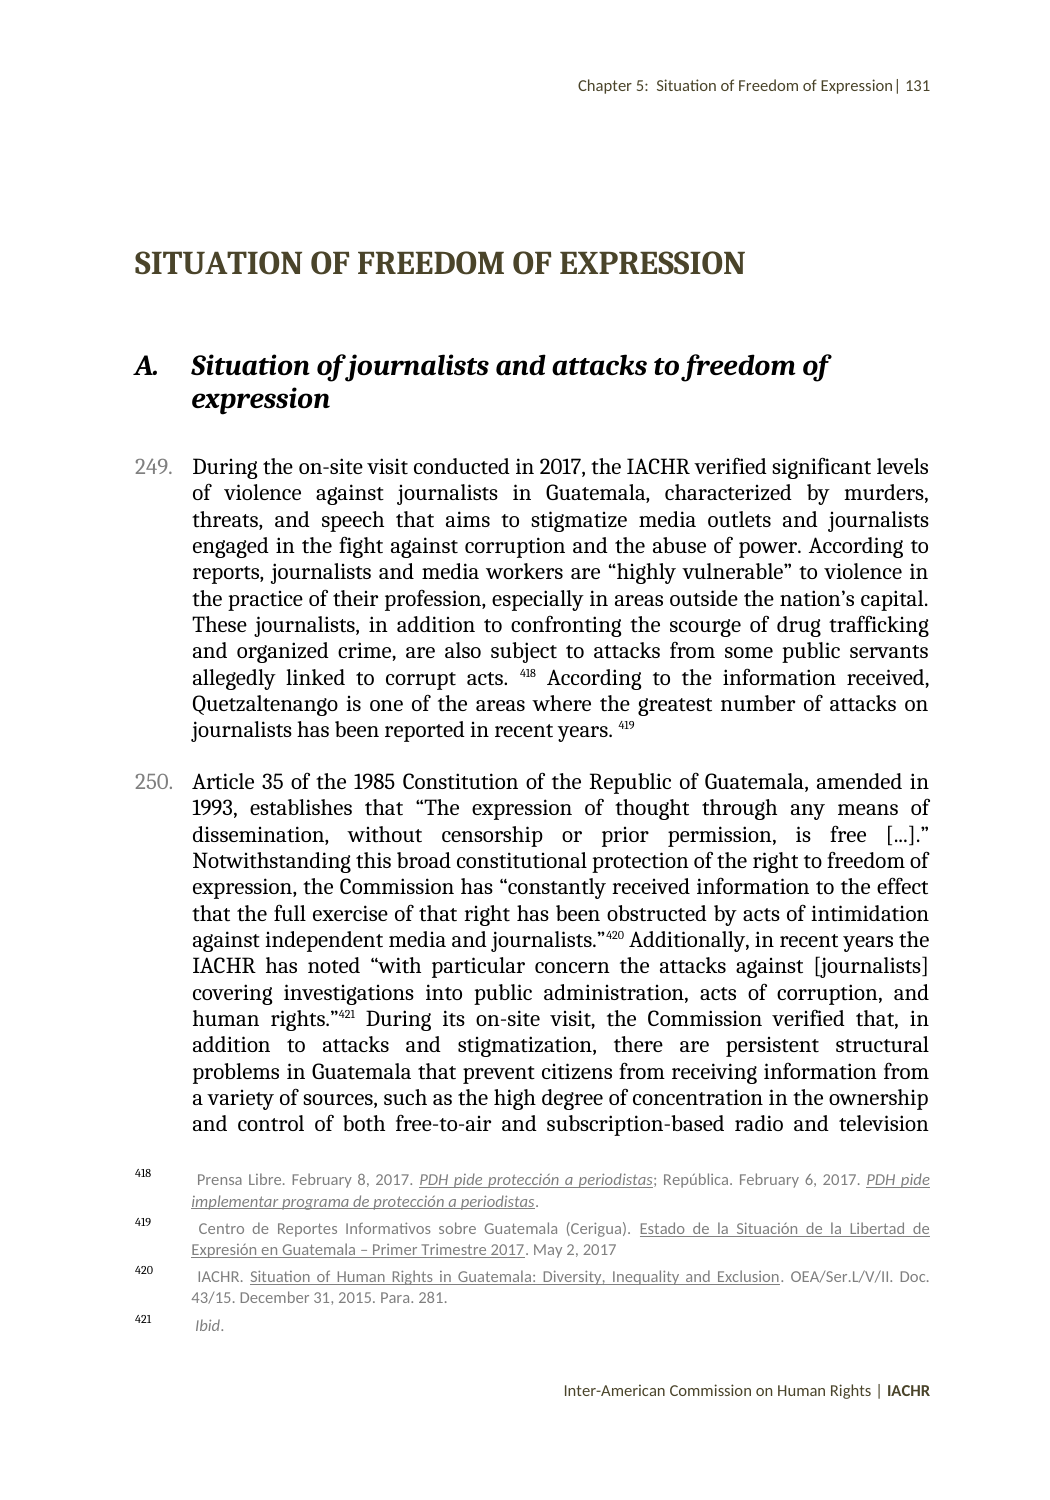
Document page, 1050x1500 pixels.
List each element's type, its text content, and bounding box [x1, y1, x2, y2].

subtitle SITUATION OF FREEDOM OF EXPRESSION [135, 244, 930, 282]
text During the on-site visit conducted in 2017, the IACHR verified significant levels of violence against journalists in Guatemala, characterized by murders, threats, and speech that aims to stigmatize media outlets and journalists engaged in the fight against corruption and the abuse of power. According to reports, journalists and media workers are “highly vulnerable” to violence in the practice of their profession, especially in areas outside the nation’s capital. These journalists, in addition to confronting the scourge of drug trafficking and organized crime, are also subject to attacks from some public servants allegedly linked to corrupt acts. According to the information received, Quetzaltenango is one of the areas where the greatest number of attacks on journalists has been reported in recent years. [135, 454, 930, 744]
subtitle Situation of journalists and attacks to freedom of expression [135, 349, 930, 416]
